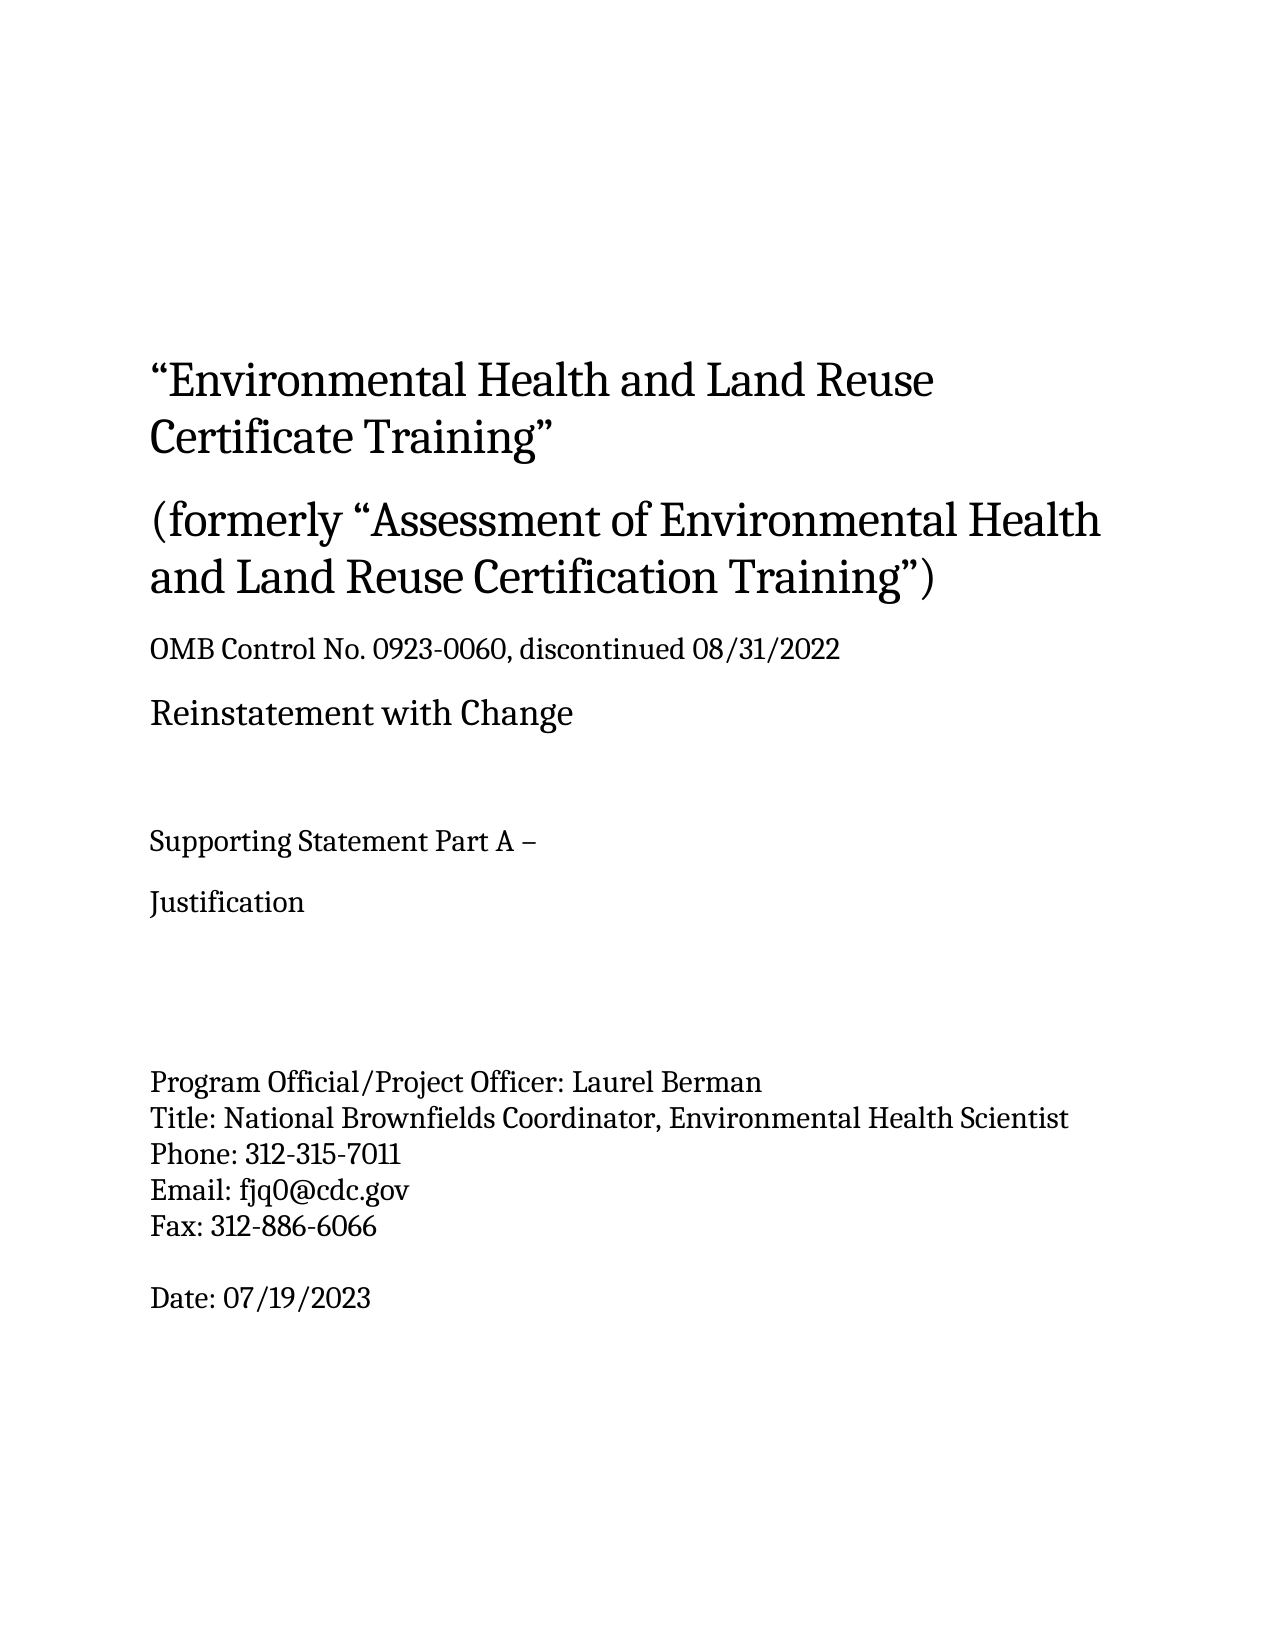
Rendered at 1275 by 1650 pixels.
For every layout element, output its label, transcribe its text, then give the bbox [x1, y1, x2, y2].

subtitle Date: 07/19/2023 [150, 1280, 1125, 1316]
subtitle Email: fjq0@cdc.gov [150, 1172, 1125, 1208]
subtitle (formerly “Assessment of Environmental Health and Land Reuse Certification Training”) [150, 491, 1125, 606]
subtitle Program Official/Project Officer: Laurel Berman [150, 1065, 1125, 1101]
subtitle “Environmental Health and Land Reuse Certificate Training” [150, 351, 1125, 466]
subtitle Title: National Brownfields Coordinator, Environmental Health Scientist [150, 1101, 1125, 1137]
subtitle Supporting Statement Part A – [150, 823, 1125, 859]
subtitle Justification [150, 884, 1125, 920]
subtitle OMB Control No. 0923-0060, discontinued 08/31/2022 [150, 631, 1125, 667]
subtitle Fax: 312-886-6066 [150, 1208, 1125, 1244]
subtitle Phone: 312-315-7011 [150, 1137, 1125, 1172]
text Reinstatement with Change [150, 692, 1125, 735]
